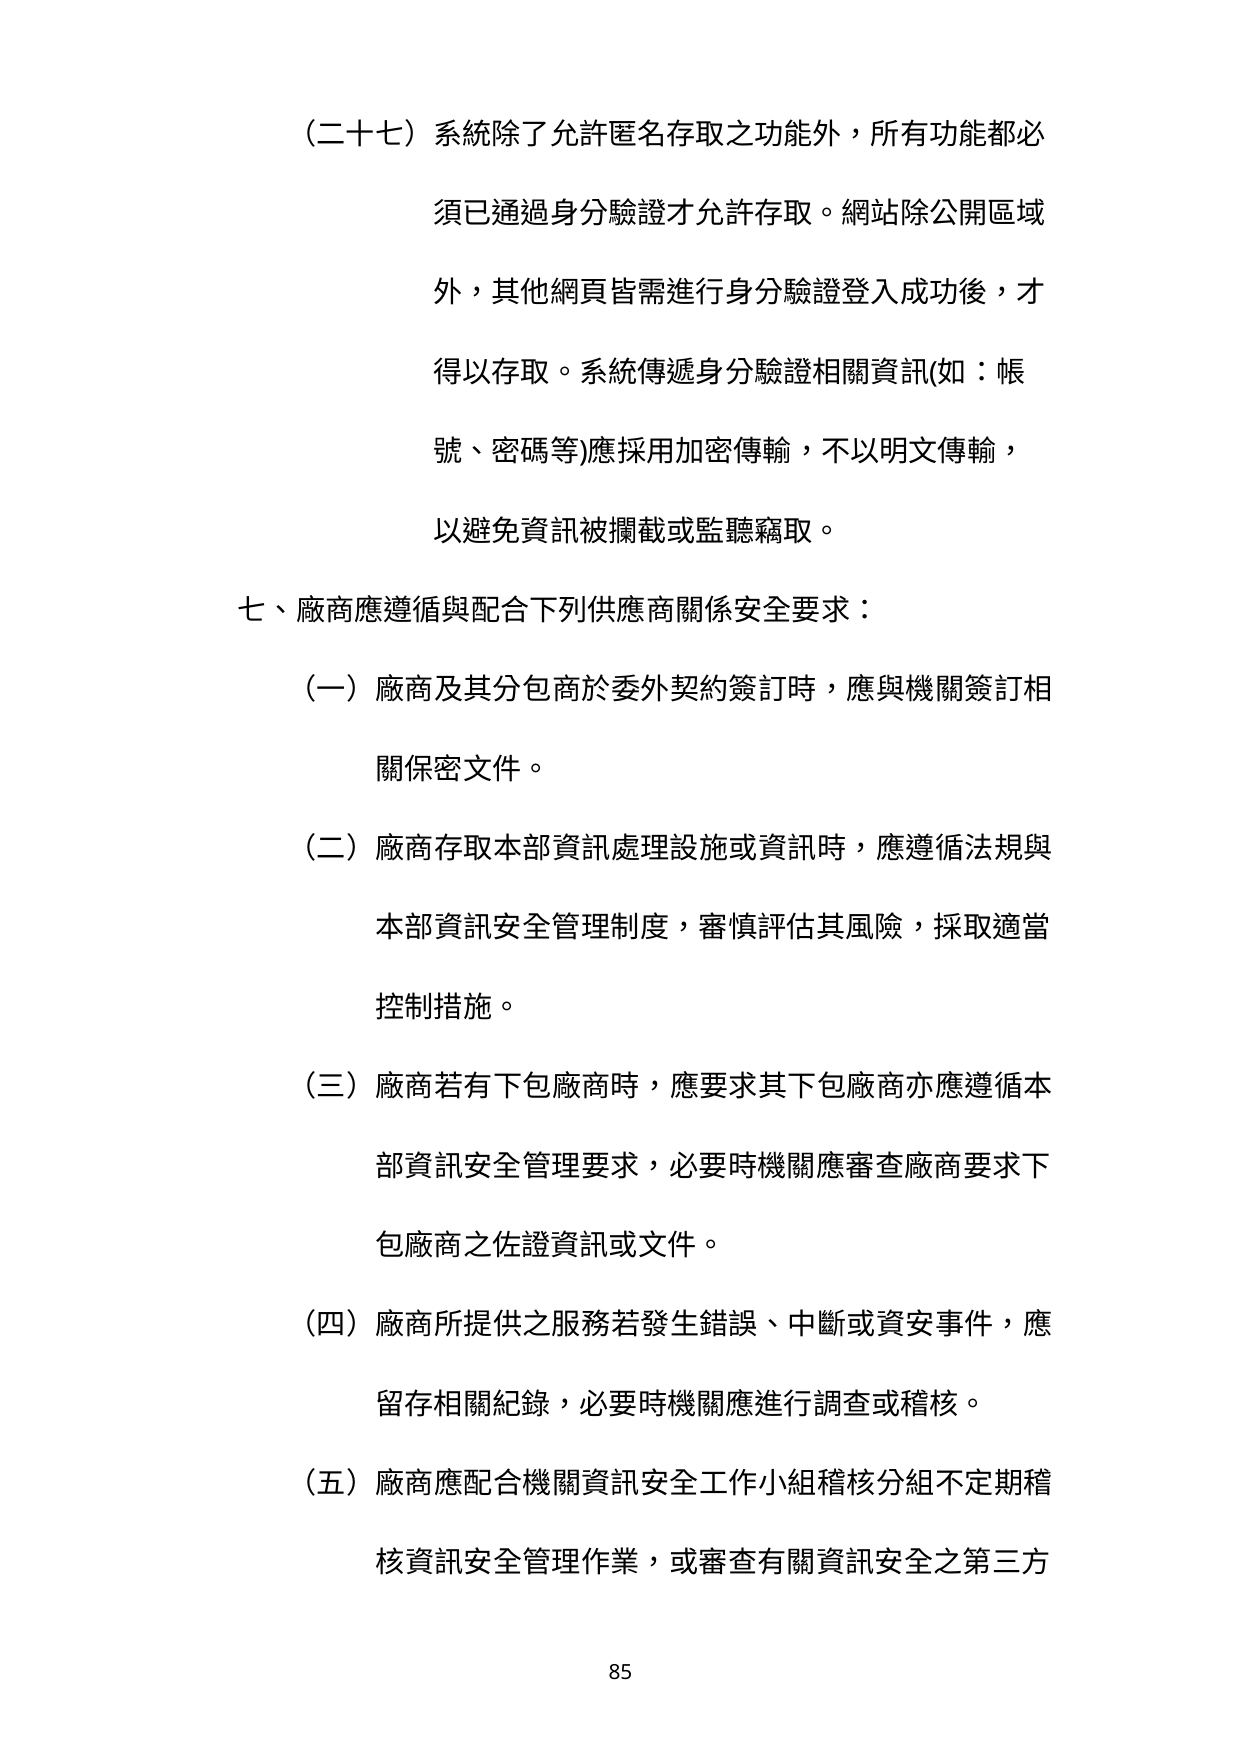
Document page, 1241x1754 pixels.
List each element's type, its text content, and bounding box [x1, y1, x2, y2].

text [287, 1441, 1053, 1600]
text 廠商存取本部資訊處理設施或資訊時，應遵循法規與本部資訊安全管理制度，審慎評估其風險，採取適當控制措施。 [287, 806, 1053, 1044]
text 廠商應遵循與配合下列供應商關係安全要求： [237, 568, 1053, 647]
text 系統除了允許匿名存取之功能外，所有功能都必須已通過身分驗證才允許存取。網站除公開區域外，其他網頁皆需進行身分驗證登入成功後，才得以存取。系統傳遞身分驗證相關資訊(如：帳號、密碼等)應採用加密傳輸，不以明文傳輸，以避免資訊被攔截或監聽竊取。 [287, 92, 1053, 568]
list 廠商及其分包商於委外契約簽訂時，應與機關簽訂相關保密文件。 [287, 647, 1053, 806]
text 廠商若有下包廠商時，應要求其下包廠商亦應遵循本部資訊安全管理要求，必要時機關應審查廠商要求下包廠商之佐證資訊或文件。 [287, 1044, 1053, 1282]
text 廠商所提供之服務若發生錯誤、中斷或資安事件，應留存相關紀錄，必要時機關應進行調查或稽核。 [287, 1282, 1053, 1441]
